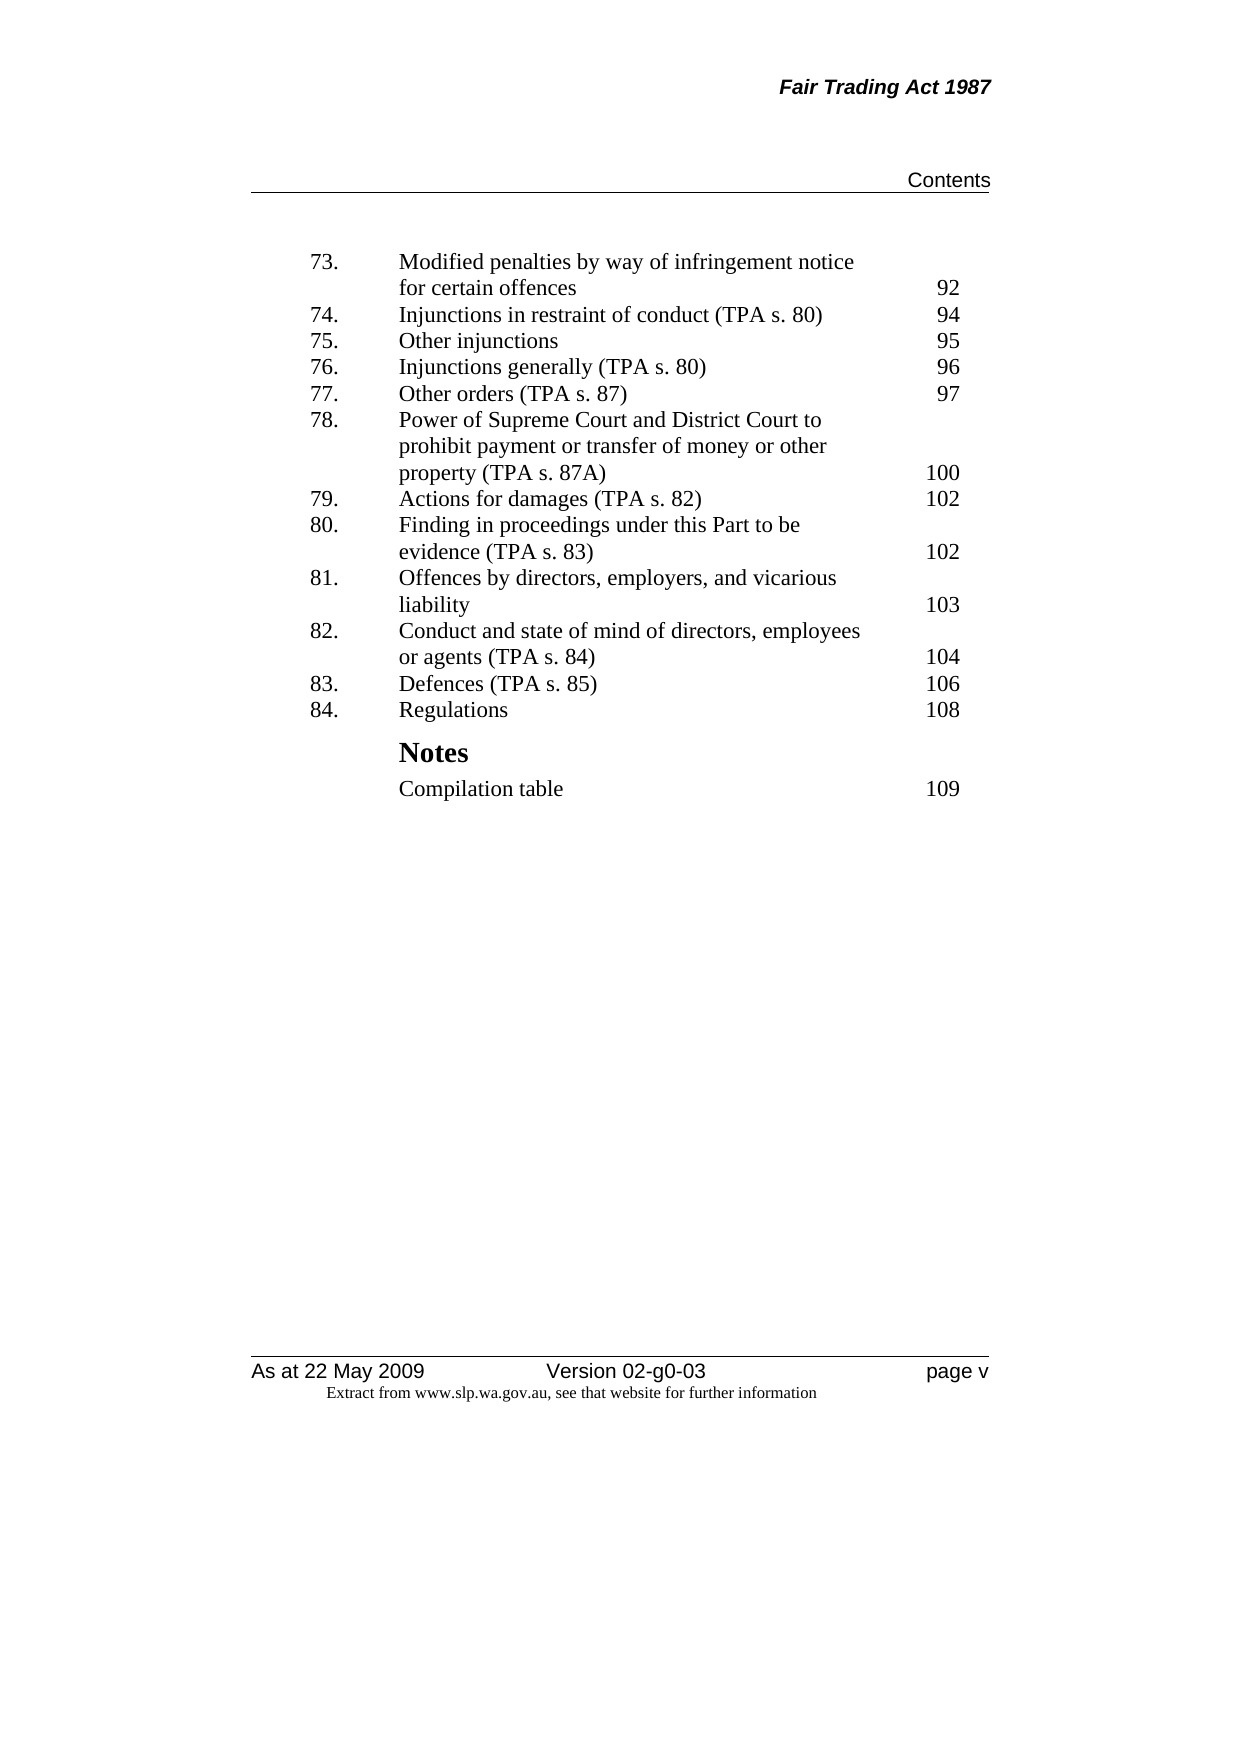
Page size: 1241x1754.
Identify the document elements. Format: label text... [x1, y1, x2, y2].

text 84. Regulations 108 [310, 696, 871, 722]
text 82. Conduct and state of mind of directors, employees or agents (TPA s. 84) 104 [310, 617, 871, 670]
text 78. Power of Supreme Court and District Court to prohibit payment or transfer of money or other property (TPA s. 87A) 100 [310, 406, 871, 485]
text Notes [399, 735, 871, 768]
text 75. Other injunctions 95 [310, 327, 871, 353]
text 79. Actions for damages (TPA s. 82) 102 [310, 485, 871, 512]
text Compilation table 109 [310, 775, 871, 801]
text 77. Other orders (TPA s. 87) 97 [310, 380, 871, 406]
text 81. Offences by directors, employers, and vicarious liability 103 [310, 564, 871, 617]
text 80. Finding in proceedings under this Part to be evidence (TPA s. 83) 102 [310, 512, 871, 564]
text 73. Modified penalties by way of infringement notice for certain offences 92 [310, 248, 871, 301]
text 74. Injunctions in restraint of conduct (TPA s. 80) 94 [310, 301, 871, 327]
text 76. Injunctions generally (TPA s. 80) 96 [310, 353, 871, 380]
text 83. Defences (TPA s. 85) 106 [310, 670, 871, 696]
